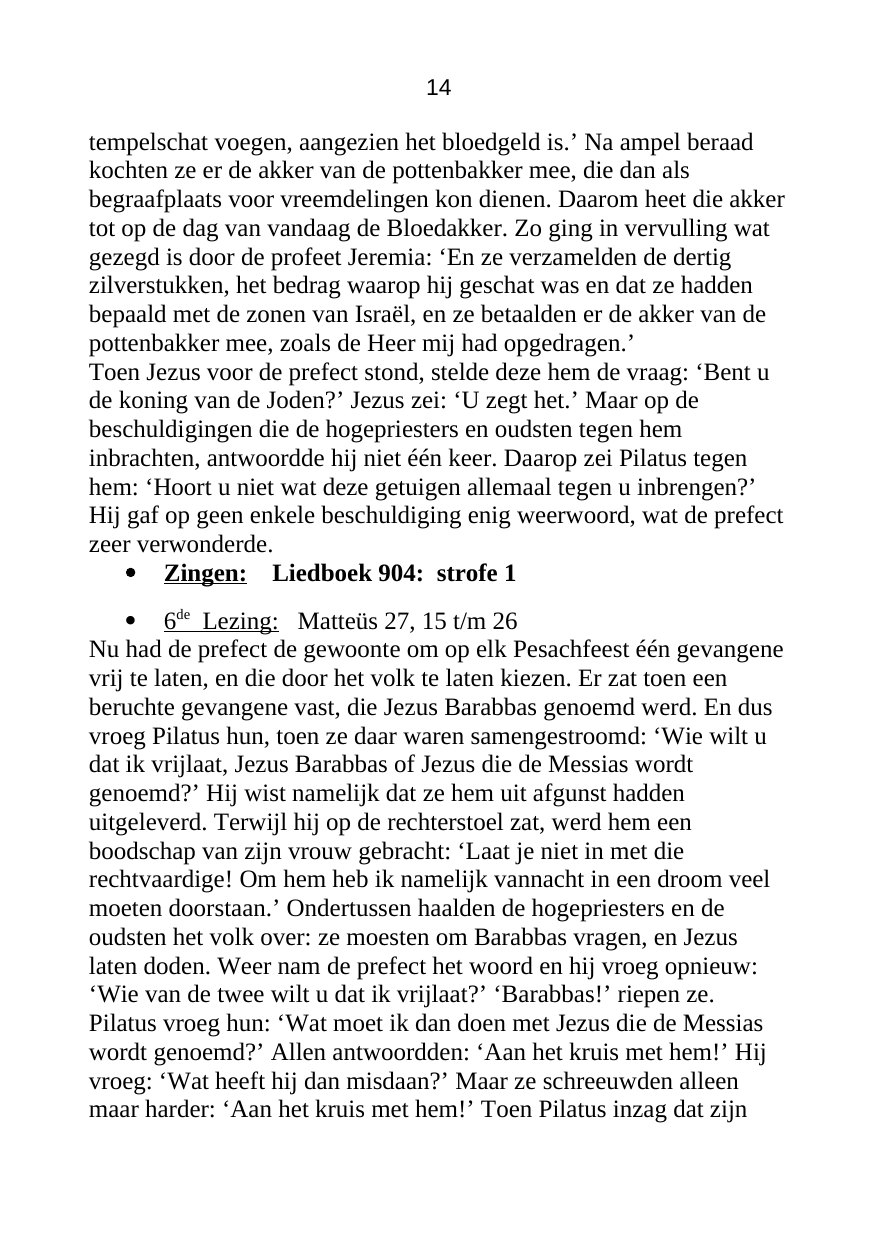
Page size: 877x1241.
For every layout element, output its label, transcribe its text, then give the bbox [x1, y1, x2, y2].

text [89, 778, 788, 1123]
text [89, 127, 788, 357]
text Nu had de prefect de gewoonte om op elk Pesachfeest één gevangene vrij te laten, en die door het volk te laten kiezen. Er zat toen een beruchte gevangene vast, die Jezus Barabbas genoemd werd. En dus vroeg Pilatus hun, toen ze daar waren samengestroomd: ‘Wie wilt u dat ik vrijlaat, Jezus Barabbas of Jezus die de Messias wordt [89, 634, 788, 778]
text Toen Jezus voor de prefect stond, stelde deze hem de vraag: ‘Bent u de koning van de Joden?’ Jezus zei: ‘U zegt het.’ Maar op de beschuldigingen die de hogepriesters en oudsten tegen hem inbrachten, antwoordde hij niet één keer. Daarop zei Pilatus tegen hem: ‘Hoort u niet wat deze getuigen allemaal tegen u inbrengen?’ Hij gaf op geen enkele beschuldiging enig weerwoord, wat de prefect zeer verwonderde. [89, 357, 788, 558]
list Zingen: Liedboek 904: strofe 1 [126, 558, 788, 587]
list 6de Lezing: Matteüs 27, 15 t/m 26 [126, 606, 788, 634]
